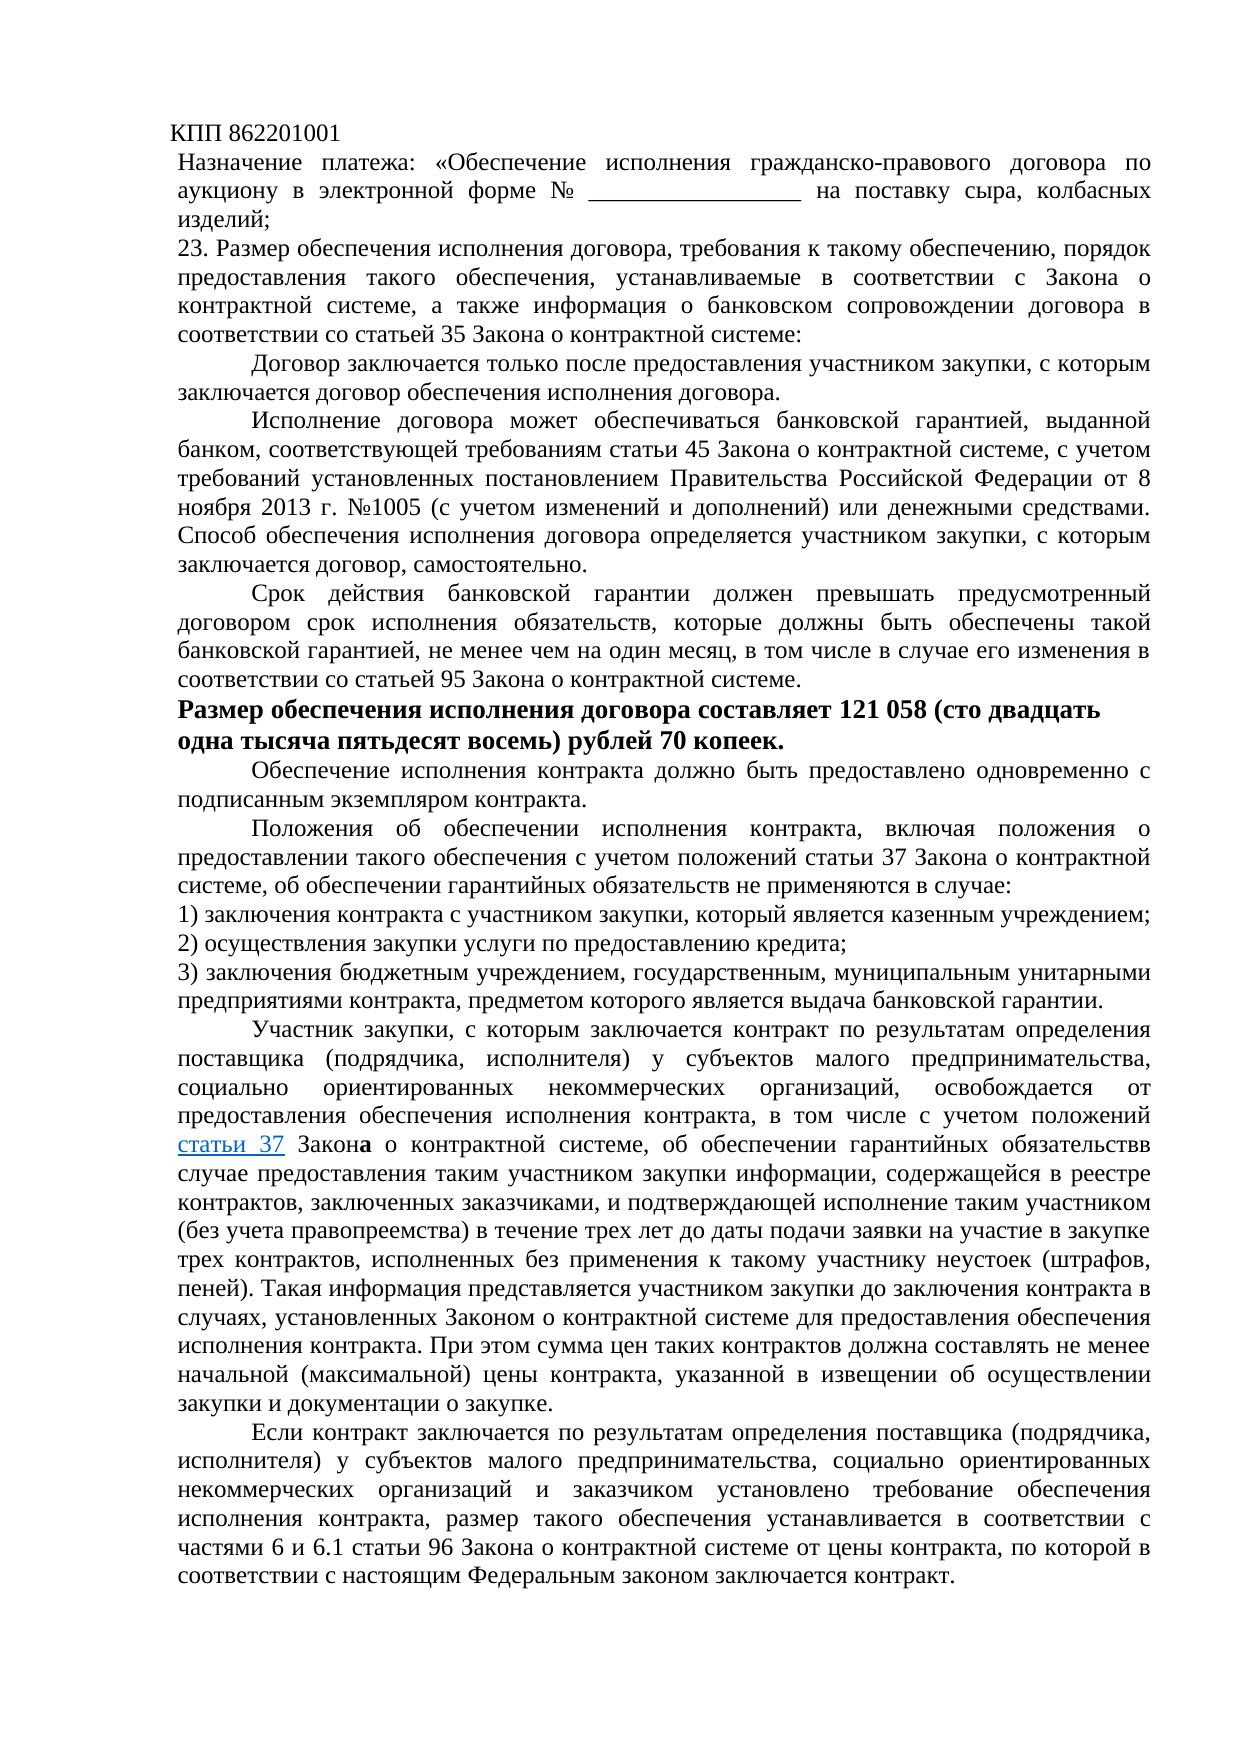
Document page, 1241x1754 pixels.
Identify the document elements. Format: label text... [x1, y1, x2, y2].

text КПП 862201001 [169, 118, 1207, 147]
text Назначение платежа: «Обеспечение исполнения гражданско-правового договора по аукциону в электронной форме № _________________ на поставку сыра, колбасных изделий; [177, 147, 1152, 233]
subtitle Исполнение договора может обеспечиваться банковской гарантией, выданной банком, соответствующей требованиям статьи 45 Закона о контрактной системе, с учетом требований установленных постановлением Правительства Российской Федерации от 8 ноября 2013 г. №1005 (с учетом изменений и дополнений) или денежными средствами. Способ обеспечения исполнения договора определяется участником закупки, с которым заключается договор, самостоятельно. [177, 406, 1152, 578]
subtitle Договор заключается только после предоставления участником закупки, с которым заключается договор обеспечения исполнения договора. [177, 348, 1152, 406]
text Срок действия банковской гарантии должен превышать предусмотренный договором срок исполнения обязательств, которые должны быть обеспечены такой банковской гарантией, не менее чем на один месяц, в том числе в случае его изменения в соответствии со статьей 95 Закона о контрактной системе. [177, 578, 1152, 693]
text Если контракт заключается по результатам определения поставщика (подрядчика, исполнителя) у субъектов малого предпринимательства, социально ориентированных некоммерческих организаций и заказчиком установлено требование обеспечения исполнения контракта, размер такого обеспечения устанавливается в соответствии с частями 6 и 6.1 статьи 96 Закона о контрактной системе от цены контракта, по которой в соответствии с настоящим Федеральным законом заключается контракт. [177, 1417, 1152, 1589]
subtitle Обеспечение исполнения контракта должно быть предоставлено одновременно с подписанным экземпляром контракта. [177, 755, 1152, 813]
text 1) заключения контракта с участником закупки, который является казенным учреждением; [177, 899, 1152, 928]
subtitle Размер обеспечения исполнения договора составляет 121 058 (сто двадцать одна тысяча пятьдесят восемь) рублей 70 копеек. [177, 693, 1152, 755]
text 3) заключения бюджетным учреждением, государственным, муниципальным унитарными предприятиями контракта, предметом которого является выдача банковской гарантии. [177, 957, 1152, 1014]
text 2) осуществления закупки услуги по предоставлению кредита; [177, 928, 1152, 957]
text Положения об обеспечении исполнения контракта, включая положения о предоставлении такого обеспечения с учетом положений статьи 37 Закона о контрактной системе, об обеспечении гарантийных обязательств не применяются в случае: [177, 813, 1152, 899]
text Участник закупки, с которым заключается контракт по результатам определения поставщика (подрядчика, исполнителя) у субъектов малого предпринимательства, социально ориентированных некоммерческих организаций, освобождается от предоставления обеспечения исполнения контракта, в том числе с учетом положений статьи 37 Закона о контрактной системе, об обеспечении гарантийных обязательствв случае предоставления таким участником закупки информации, содержащейся в реестре контрактов, заключенных заказчиками, и подтверждающей исполнение таким участником (без учета правопреемства) в течение трех лет до даты подачи заявки на участие в закупке трех контрактов, исполненных без применения к такому участнику неустоек (штрафов, пеней). Такая информация представляется участником закупки до заключения контракта в случаях, установленных Законом о контрактной системе для предоставления обеспечения исполнения контракта. При этом сумма цен таких контрактов должна составлять не менее начальной (максимальной) цены контракта, указанной в извещении об осуществлении закупки и документации о закупке. [177, 1014, 1152, 1417]
subtitle 23. Размер обеспечения исполнения договора, требования к такому обеспечению, порядок предоставления такого обеспечения, устанавливаемые в соответствии с Закона о контрактной системе, а также информация о банковском сопровождении договора в соответствии со статьей 35 Закона о контрактной системе: [177, 233, 1152, 348]
